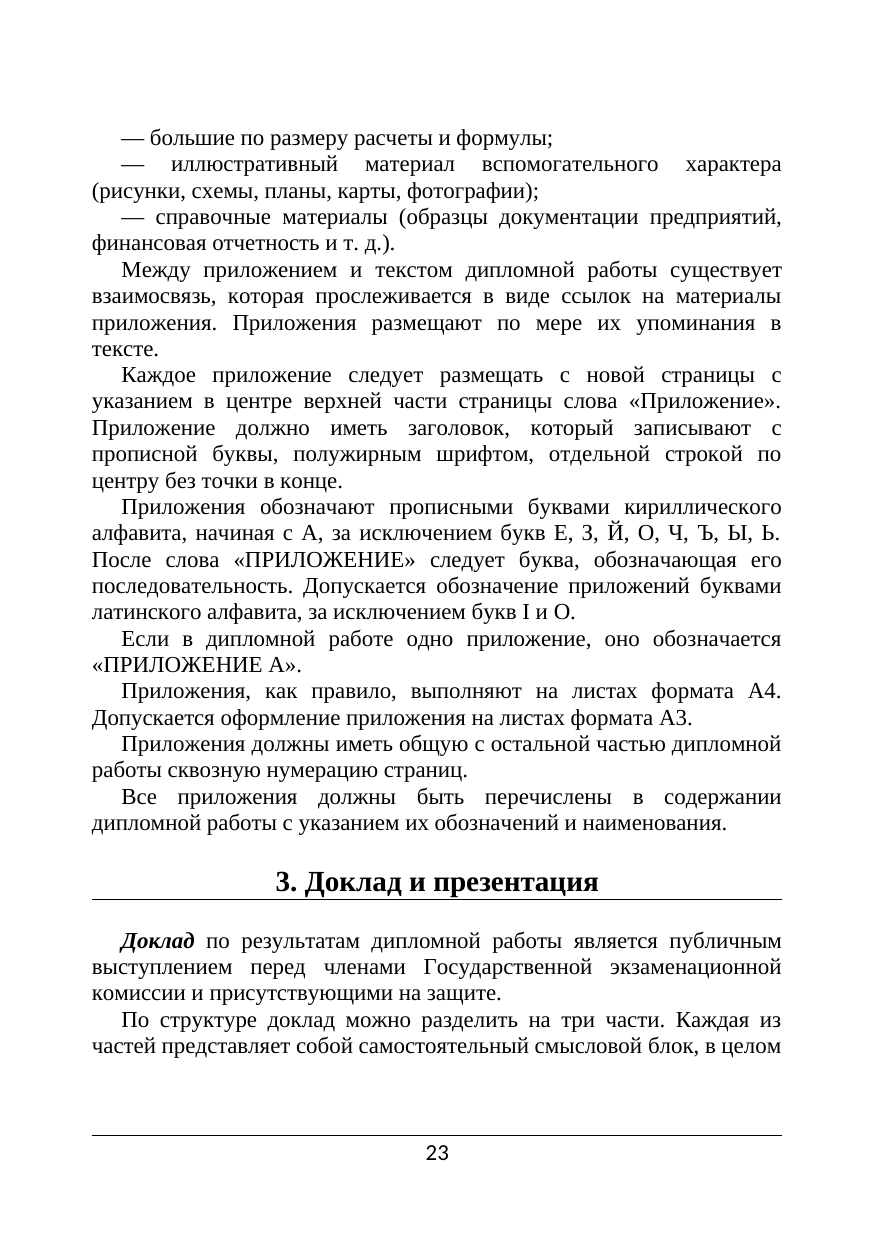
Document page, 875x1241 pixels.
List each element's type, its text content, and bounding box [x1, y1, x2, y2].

text Между приложением и текстом дипломной работы существует взаимосвязь, которая прослеживается в виде ссылок на материалы приложения. Приложения размещают по мере их упоминания в тексте. [92, 256, 782, 361]
text Доклад по результатам дипломной работы является публичным выступлением перед членами Государственной экзаменационной комиссии и присутствующими на защите. [92, 927, 782, 1006]
text — справочные материалы (образцы документации предприятий, финансовая отчетность и т. д.). [92, 203, 782, 256]
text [92, 1006, 782, 1058]
text Приложения, как правило, выполняют на листах формата А4. Допускается оформление приложения на листах формата А3. [92, 677, 782, 730]
text Приложения обозначают прописными буквами кириллического алфавита, начиная с А, за исключением букв Е, З, Й, О, Ч, Ъ, Ы, Ь. После слова «ПРИЛОЖЕНИЕ» следует буква, обозначающая его последовательность. Допускается обозначение приложений буквами латинского алфавита, за исключением букв I и O. [92, 493, 782, 625]
text Если в дипломной работе одно приложение, оно обозначается «ПРИЛОЖЕНИЕ А». [92, 625, 782, 677]
text Все приложения должны быть перечислены в содержании дипломной работы с указанием их обозначений и наименования. [92, 783, 782, 836]
text — большие по размеру расчеты и формулы; [92, 124, 782, 150]
text — иллюстративный материал вспомогательного характера (рисунки, схемы, планы, карты, фотографии); [92, 150, 782, 203]
text Каждое приложение следует размещать с новой страницы с указанием в центре верхней части страницы слова «Приложение». Приложение должно иметь заголовок, который записывают с прописной буквы, полужирным шрифтом, отдельной строкой по центру без точки в конце. [92, 361, 782, 493]
text 3. Доклад и презентация [92, 864, 782, 899]
text Приложения должны иметь общую с остальной частью дипломной работы сквозную нумерацию страниц. [92, 730, 782, 783]
